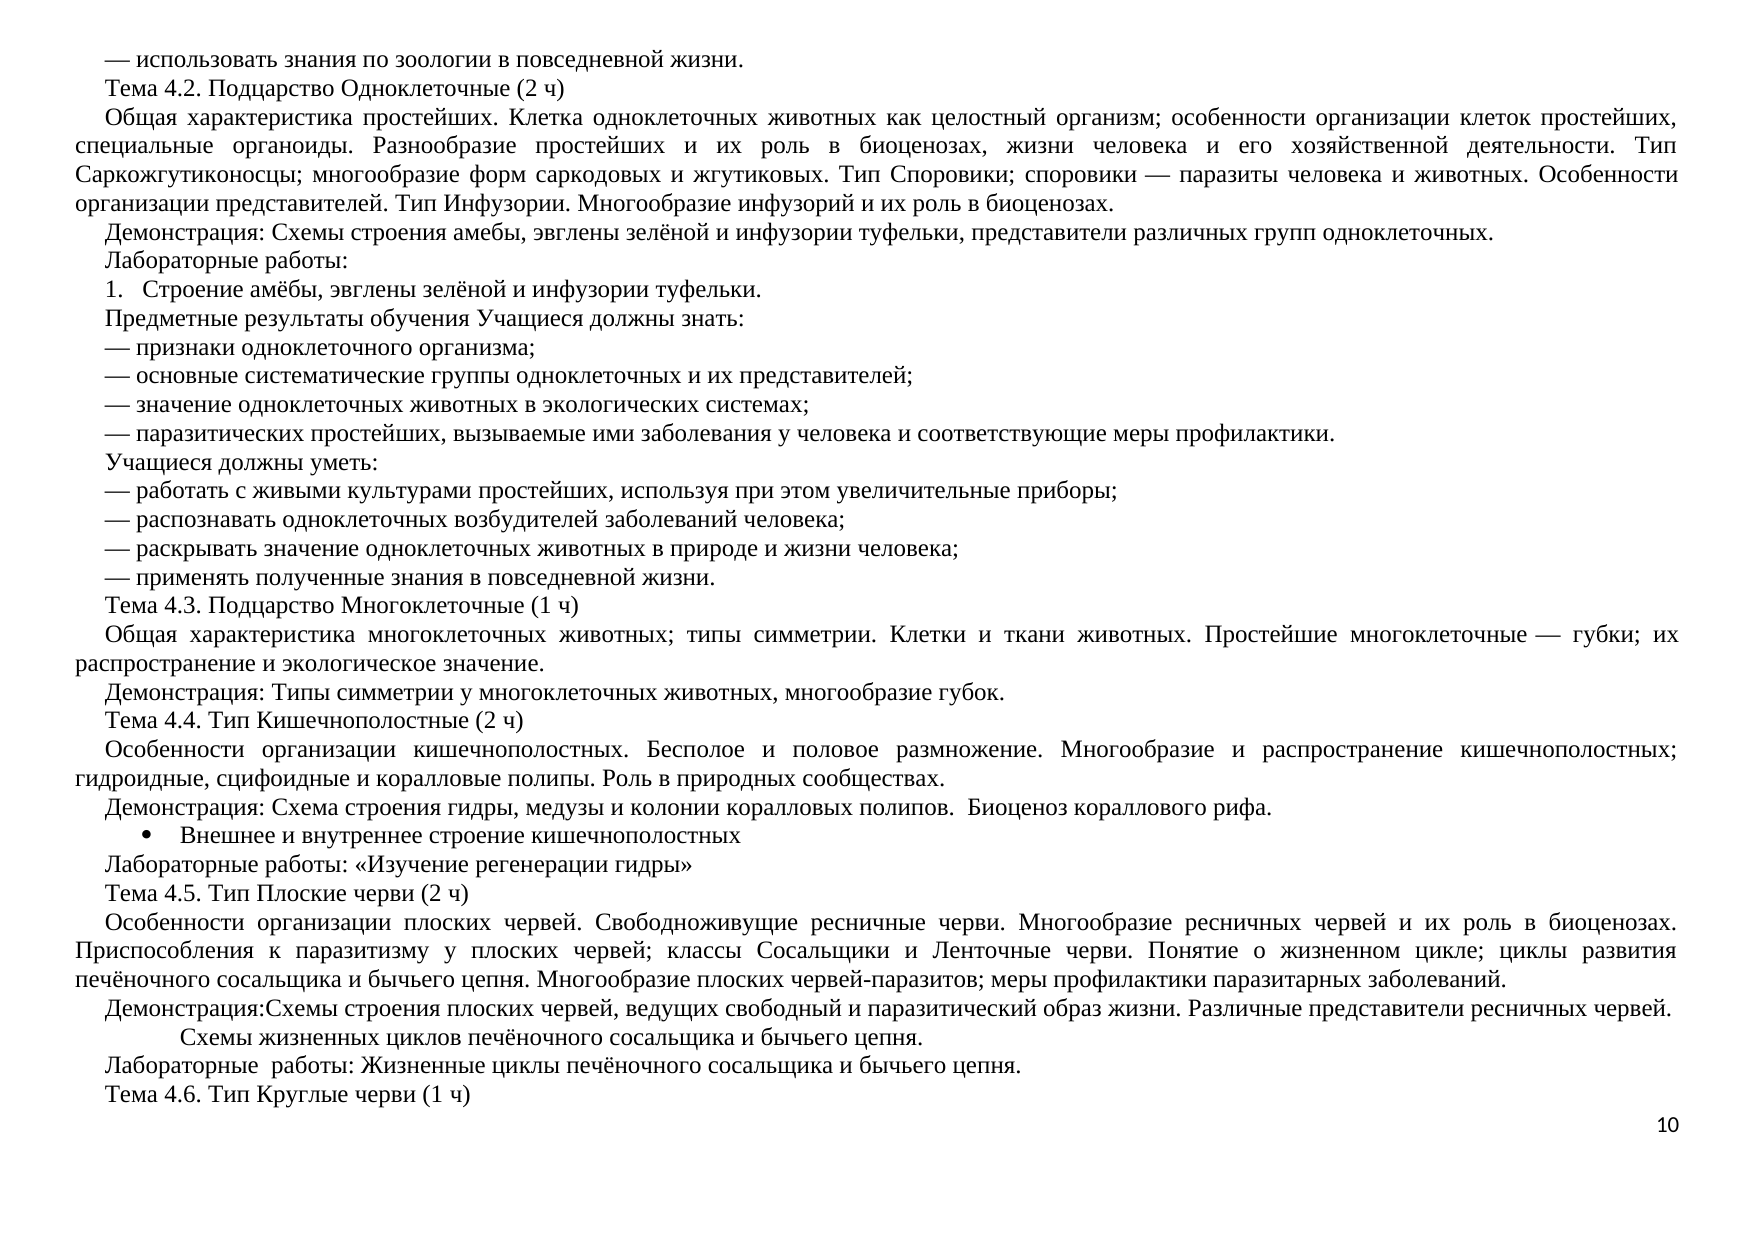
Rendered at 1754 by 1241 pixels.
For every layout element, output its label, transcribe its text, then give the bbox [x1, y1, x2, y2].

text Лабораторные работы: «Изучение регенерации гидры» [75, 849, 1679, 878]
text Демонстрация: Типы симметрии у многоклеточных животных, многообразие губок. [75, 677, 1679, 706]
text — признаки одноклеточного организма; [75, 332, 1679, 361]
text — распознавать одноклеточных возбудителей заболеваний человека; [75, 504, 1679, 533]
text Лабораторные работы: [75, 246, 1679, 274]
text — паразитических простейших, вызываемые ими заболевания у человека и соответствующие меры профилактики. [75, 418, 1679, 447]
text Предметные результаты обучения Учащиеся должны знать: [75, 303, 1679, 332]
text Демонстрация: Схема строения гидры, медузы и колонии коралловых полипов. Биоценоз кораллового рифа. [75, 792, 1679, 821]
text Лабораторные работы: Жизненные циклы печёночного сосальщика и бычьего цепня. [75, 1051, 1679, 1079]
text — значение одноклеточных животных в экологических системах; [75, 389, 1679, 418]
text Особенности организации кишечнополостных. Бесполое и половое размножение. Многообразие и распространение кишечнополостных; гидроидные, сцифоидные и коралловые полипы. Роль в природных сообществах. [75, 734, 1679, 792]
text Особенности организации плоских червей. Свободноживущие ресничные черви. Многообразие ресничных червей и их роль в биоценозах. Приспособления к паразитизму у плоских червей; классы Сосальщики и Ленточные черви. Понятие о жизненном цикле; циклы развития печёночного сосальщика и бычьего цепня. Многообразие плоских червей-паразитов; меры профилактики паразитарных заболеваний. [75, 907, 1679, 993]
text Тема 4.3. Подцарство Многоклеточные (1 ч) [75, 591, 1679, 619]
text — применять полученные знания в повседневной жизни. [75, 562, 1679, 591]
text — работать с живыми культурами простейших, используя при этом увеличительные приборы; [75, 476, 1679, 504]
list Внешнее и внутреннее строение кишечнополостных [142, 821, 1679, 849]
text — использовать знания по зоологии в повседневной жизни. [75, 44, 1679, 73]
text Тема 4.5. Тип Плоские черви (2 ч) [75, 878, 1679, 907]
text — раскрывать значение одноклеточных животных в природе и жизни человека; [75, 533, 1679, 562]
list Схемы жизненных циклов печёночного сосальщика и бычьего цепня. [179, 1022, 1679, 1051]
text Тема 4.4. Тип Кишечнополостные (2 ч) [75, 706, 1679, 734]
text — основные систематические группы одноклеточных и их представителей; [75, 361, 1679, 389]
text Общая характеристика простейших. Клетка одноклеточных животных как целостный организм; особенности организации клеток простейших, специальные органоиды. Разнообразие простейших и их роль в биоценозах, жизни человека и его хозяйственной деятельности. Тип Саркожгутиконосцы; многообразие форм саркодовых и жгутиковых. Тип Споровики; споровики — паразиты человека и животных. Особенности организации представителей. Тип Инфузории. Многообразие инфузорий и их роль в биоценозах. [75, 102, 1679, 217]
text Демонстрация:Схемы строения плоских червей, ведущих свободный и паразитический образ жизни. Различные представители ресничных червей. [75, 993, 1679, 1022]
text Демонстрация: Схемы строения амебы, эвглены зелёной и инфузории туфельки, представители различных групп одноклеточных. [75, 217, 1679, 246]
text Тема 4.6. Тип Круглые черви (1 ч) [75, 1079, 1679, 1108]
text Тема 4.2. Подцарство Одноклеточные (2 ч) [75, 73, 1679, 102]
list Строение амёбы, эвглены зелёной и инфузории туфельки. [104, 274, 1679, 303]
text Общая характеристика многоклеточных животных; типы симметрии. Клетки и ткани животных. Простейшие многоклеточные — губки; их распространение и экологическое значение. [75, 619, 1679, 677]
text Учащиеся должны уметь: [75, 447, 1679, 476]
